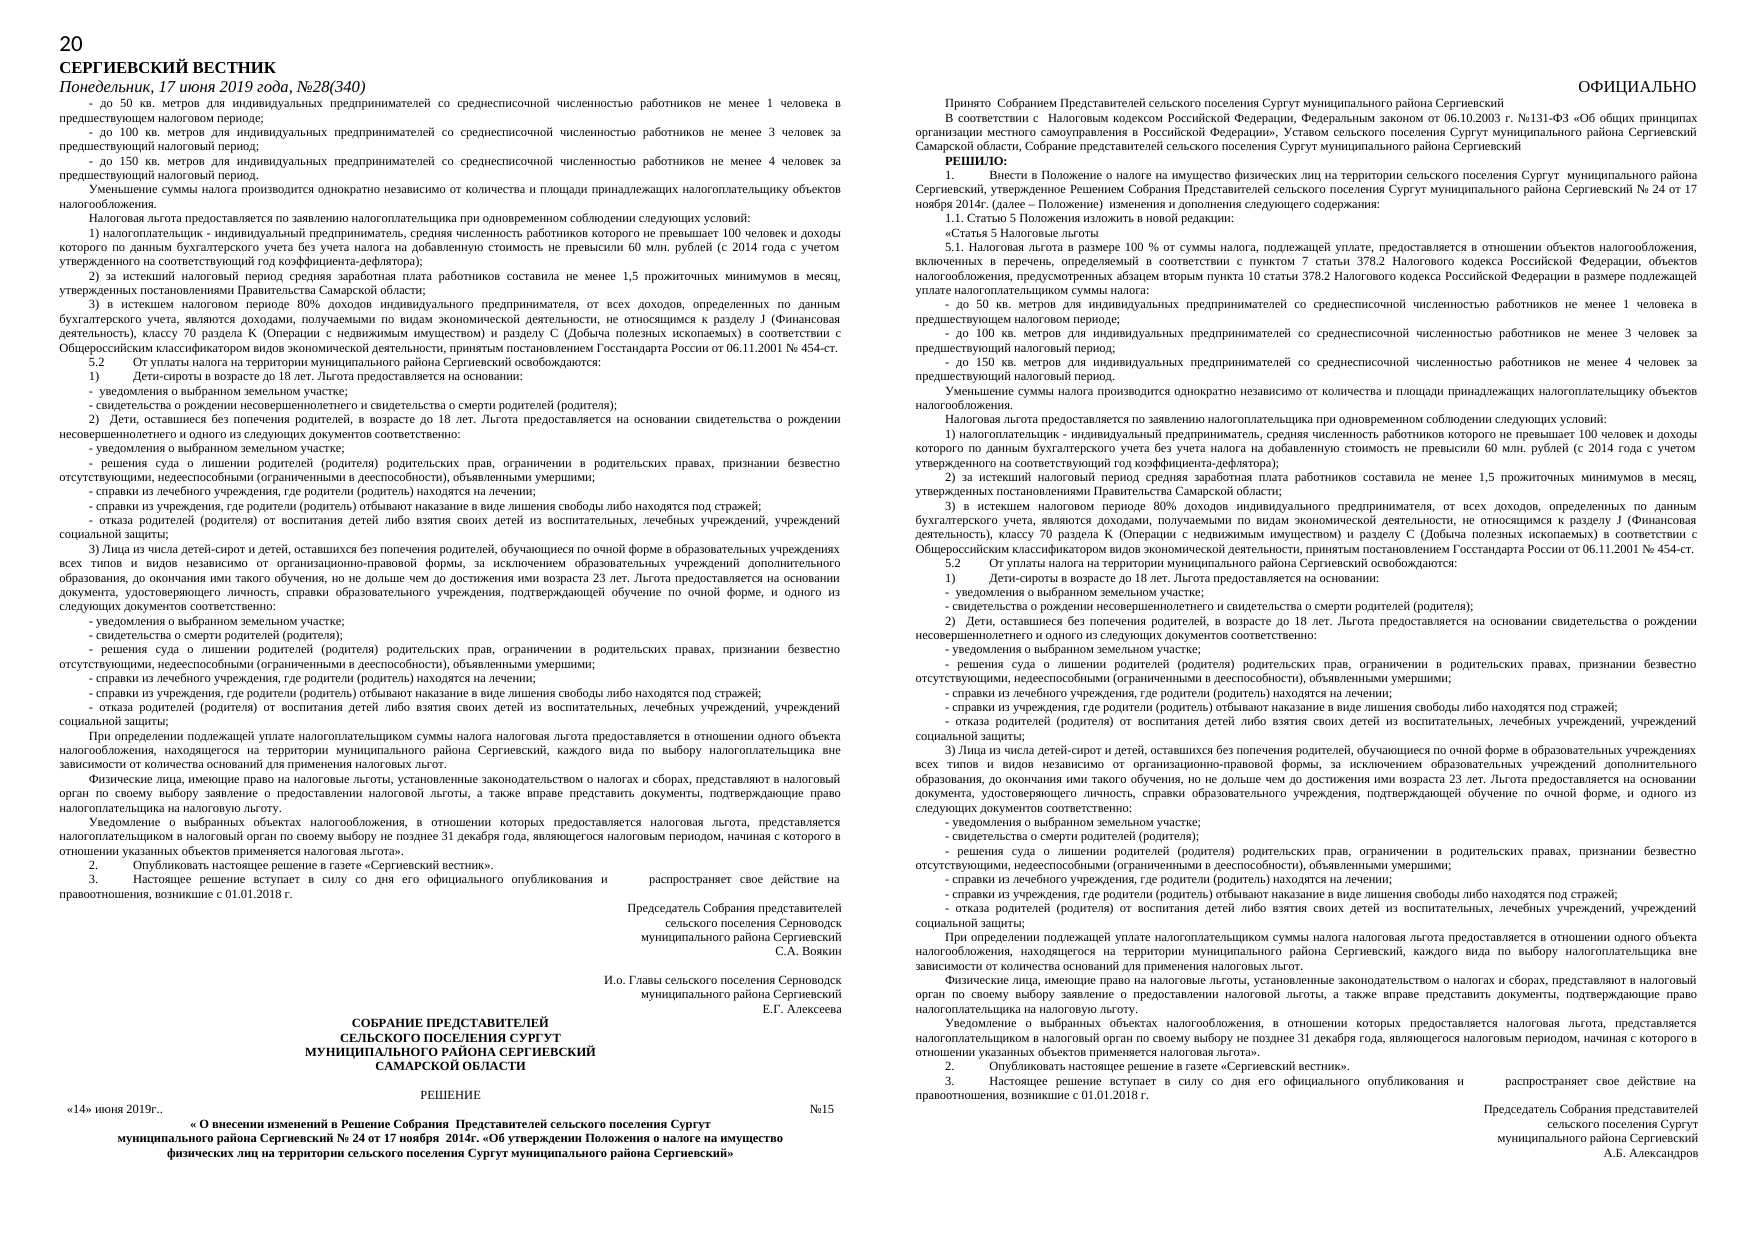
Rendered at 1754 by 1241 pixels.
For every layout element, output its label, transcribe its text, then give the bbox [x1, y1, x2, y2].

text муниципального района Сергиевский [915, 1131, 1698, 1145]
text 5.2 От уплаты налога на территории муниципального района Сергиевский освобождаются: [59, 355, 842, 369]
text 3) в истекшем налоговом периоде 80% доходов индивидуального предпринимателя, от всех доходов, определенных по данным бухгалтерского учета, являются доходами, получаемыми по видам экономической деятельности, не относящимся к разделу J (Финансовая деятельность), классу 70 раздела K (Операции с недвижимым имуществом) и разделу C (Добыча полезных ископаемых) в соответствии с Общероссийским классификатором видов экономической деятельности, принятым постановлением Госстандарта России от 06.11.2001 № 454-ст. [915, 498, 1698, 556]
text СЕЛЬСКОГО ПОСЕЛЕНИЯ СУРГУТ [59, 1030, 842, 1045]
text 3) Лица из числа детей-сирот и детей, оставшихся без попечения родителей, обучающиеся по очной форме в образовательных учреждениях всех типов и видов независимо от организационно-правовой формы, за исключением образовательных учреждений дополнительного образования, до окончания ими такого обучения, но не дольше чем до достижения ими возраста 23 лет. Льгота предоставляется на основании документа, удостоверяющего личность, справки образовательного учреждения, подтверждающей обучение по очной форме, и одного из следующих документов соответственно: [915, 743, 1698, 815]
text СОБРАНИЕ ПРЕДСТАВИТЕЛЕЙ [59, 1016, 842, 1030]
text 1) Дети-сироты в возрасте до 18 лет. Льгота предоставляется на основании: [915, 570, 1698, 585]
text сельского поселения Сургут [915, 1117, 1698, 1131]
text - отказа родителей (родителя) от воспитания детей либо взятия своих детей из воспитательных, лечебных учреждений, учреждений социальной защиты; [915, 714, 1698, 743]
text - отказа родителей (родителя) от воспитания детей либо взятия своих детей из воспитательных, лечебных учреждений, учреждений социальной защиты; [59, 700, 842, 728]
text Налоговая льгота предоставляется по заявлению налогоплательщика при одновременном соблюдении следующих условий: [915, 412, 1698, 427]
text 1. Внести в Положение о налоге на имущество физических лиц на территории сельского поселения Сургут муниципального района Сергиевский, утвержденное Решением Собрания Представителей сельского поселения Сургут муниципального района Сергиевский № 24 от 17 ноября 2014г. (далее – Положение) изменения и дополнения следующего содержания: [915, 168, 1698, 211]
text 2. Опубликовать настоящее решение в газете «Сергиевский вестник». [59, 858, 842, 872]
text - свидетельства о рождении несовершеннолетнего и свидетельства о смерти родителей (родителя); [915, 599, 1698, 613]
text сельского поселения Серноводск [59, 915, 842, 930]
text 2. Опубликовать настоящее решение в газете «Сергиевский вестник». [915, 1059, 1698, 1073]
text - справки из учреждения, где родители (родитель) отбывают наказание в виде лишения свободы либо находятся под стражей; [59, 498, 842, 513]
text - справки из учреждения, где родители (родитель) отбывают наказание в виде лишения свободы либо находятся под стражей; [915, 700, 1698, 714]
text муниципального района Сергиевский [59, 987, 842, 1002]
text - уведомления о выбранном земельном участке; [915, 642, 1698, 657]
text - решения суда о лишении родителей (родителя) родительских прав, ограничении в родительских правах, признании безвестно отсутствующими, недееспособными (ограниченными в дееспособности), объявленными умершими; [915, 657, 1698, 685]
text РЕШИЛО: [915, 153, 1698, 168]
text При определении подлежащей уплате налогоплательщиком суммы налога налоговая льгота предоставляется в отношении одного объекта налогообложения, находящегося на территории муниципального района Сергиевский, каждого вида по выбору налогоплательщика вне зависимости от количества оснований для применения налоговых льгот. [915, 930, 1698, 973]
text - уведомления о выбранном земельном участке; [59, 383, 842, 398]
text «Статья 5 Налоговые льготы [915, 225, 1698, 240]
text 3) в истекшем налоговом периоде 80% доходов индивидуального предпринимателя, от всех доходов, определенных по данным бухгалтерского учета, являются доходами, получаемыми по видам экономической деятельности, не относящимся к разделу J (Финансовая деятельность), классу 70 раздела K (Операции с недвижимым имуществом) и разделу C (Добыча полезных ископаемых) в соответствии с Общероссийским классификатором видов экономической деятельности, принятым постановлением Госстандарта России от 06.11.2001 № 454-ст. [59, 297, 842, 355]
text - свидетельства о смерти родителей (родителя); [59, 628, 842, 642]
text - уведомления о выбранном земельном участке; [915, 585, 1698, 599]
text Председатель Собрания представителей [915, 1102, 1698, 1117]
text - отказа родителей (родителя) от воспитания детей либо взятия своих детей из воспитательных, лечебных учреждений, учреждений социальной защиты; [59, 513, 842, 542]
text «14» июня 2019г.. №15 [59, 1102, 842, 1117]
text 2) Дети, оставшиеся без попечения родителей, в возрасте до 18 лет. Льгота предоставляется на основании свидетельства о рождении несовершеннолетнего и одного из следующих документов соответственно: [915, 613, 1698, 642]
text - решения суда о лишении родителей (родителя) родительских прав, ограничении в родительских правах, признании безвестно отсутствующими, недееспособными (ограниченными в дееспособности), объявленными умершими; [59, 642, 842, 671]
text - решения суда о лишении родителей (родителя) родительских прав, ограничении в родительских правах, признании безвестно отсутствующими, недееспособными (ограниченными в дееспособности), объявленными умершими; [59, 455, 842, 484]
text 1) Дети-сироты в возрасте до 18 лет. Льгота предоставляется на основании: [59, 369, 842, 383]
text Уменьшение суммы налога производится однократно независимо от количества и площади принадлежащих налогоплательщику объектов налогообложения. [915, 383, 1698, 412]
text физических лиц на территории сельского поселения Сургут муниципального района Сергиевский» [59, 1145, 842, 1160]
text - уведомления о выбранном земельном участке; [59, 613, 842, 628]
text - справки из лечебного учреждения, где родители (родитель) находятся на лечении; [915, 685, 1698, 700]
text - решения суда о лишении родителей (родителя) родительских прав, ограничении в родительских правах, признании безвестно отсутствующими, недееспособными (ограниченными в дееспособности), объявленными умершими; [915, 843, 1698, 872]
text Председатель Собрания представителей [59, 901, 842, 915]
text Е.Г. Алексеева [59, 1002, 842, 1016]
text 1.1. Статью 5 Положения изложить в новой редакции: [915, 211, 1698, 225]
text Уменьшение суммы налога производится однократно независимо от количества и площади принадлежащих налогоплательщику объектов налогообложения. [59, 182, 842, 211]
text - справки из лечебного учреждения, где родители (родитель) находятся на лечении; [915, 872, 1698, 887]
text РЕШЕНИЕ [59, 1088, 842, 1102]
text - уведомления о выбранном земельном участке; [59, 441, 842, 455]
text 3) Лица из числа детей-сирот и детей, оставшихся без попечения родителей, обучающиеся по очной форме в образовательных учреждениях всех типов и видов независимо от организационно-правовой формы, за исключением образовательных учреждений дополнительного образования, до окончания ими такого обучения, но не дольше чем до достижения ими возраста 23 лет. Льгота предоставляется на основании документа, удостоверяющего личность, справки образовательного учреждения, подтверждающей обучение по очной форме, и одного из следующих документов соответственно: [59, 542, 842, 613]
text Налоговая льгота предоставляется по заявлению налогоплательщика при одновременном соблюдении следующих условий: [59, 211, 842, 225]
text А.Б. Александров [915, 1145, 1698, 1160]
text 5.2 От уплаты налога на территории муниципального района Сергиевский освобождаются: [915, 556, 1698, 570]
text САМАРСКОЙ ОБЛАСТИ [59, 1059, 842, 1073]
text - справки из учреждения, где родители (родитель) отбывают наказание в виде лишения свободы либо находятся под стражей; [59, 685, 842, 700]
text МУНИЦИПАЛЬНОГО РАЙОНА СЕРГИЕВСКИЙ [59, 1045, 842, 1059]
text муниципального района Сергиевский [59, 930, 842, 944]
text - свидетельства о смерти родителей (родителя); [915, 829, 1698, 843]
text И.о. Главы сельского поселения Серноводск [59, 973, 842, 987]
text При определении подлежащей уплате налогоплательщиком суммы налога налоговая льгота предоставляется в отношении одного объекта налогообложения, находящегося на территории муниципального района Сергиевский, каждого вида по выбору налогоплательщика вне зависимости от количества оснований для применения налоговых льгот. [59, 728, 842, 772]
text - свидетельства о рождении несовершеннолетнего и свидетельства о смерти родителей (родителя); [59, 398, 842, 412]
text « О внесении изменений в Решение Собрания Представителей сельского поселения Сургут [59, 1117, 842, 1131]
text С.А. Воякин [59, 944, 842, 958]
text - отказа родителей (родителя) от воспитания детей либо взятия своих детей из воспитательных, лечебных учреждений, учреждений социальной защиты; [915, 901, 1698, 930]
text - уведомления о выбранном земельном участке; [915, 815, 1698, 829]
text - справки из лечебного учреждения, где родители (родитель) находятся на лечении; [59, 484, 842, 498]
text Принято Собранием Представителей сельского поселения Сургут муниципального района Сергиевский [915, 96, 1698, 110]
text 2) Дети, оставшиеся без попечения родителей, в возрасте до 18 лет. Льгота предоставляется на основании свидетельства о рождении несовершеннолетнего и одного из следующих документов соответственно: [59, 412, 842, 441]
text - справки из учреждения, где родители (родитель) отбывают наказание в виде лишения свободы либо находятся под стражей; [915, 887, 1698, 901]
text В соответствии с Налоговым кодексом Российской Федерации, Федеральным законом от 06.10.2003 г. №131-ФЗ «Об общих принципах организации местного самоуправления в Российской Федерации», Уставом сельского поселения Сургут муниципального района Сергиевский Самарской области, Собрание представителей сельского поселения Сургут муниципального района Сергиевский [915, 110, 1698, 153]
text - справки из лечебного учреждения, где родители (родитель) находятся на лечении; [59, 671, 842, 685]
text муниципального района Сергиевский № 24 от 17 ноября 2014г. «Об утверждении Положения о налоге на имущество [59, 1131, 842, 1145]
